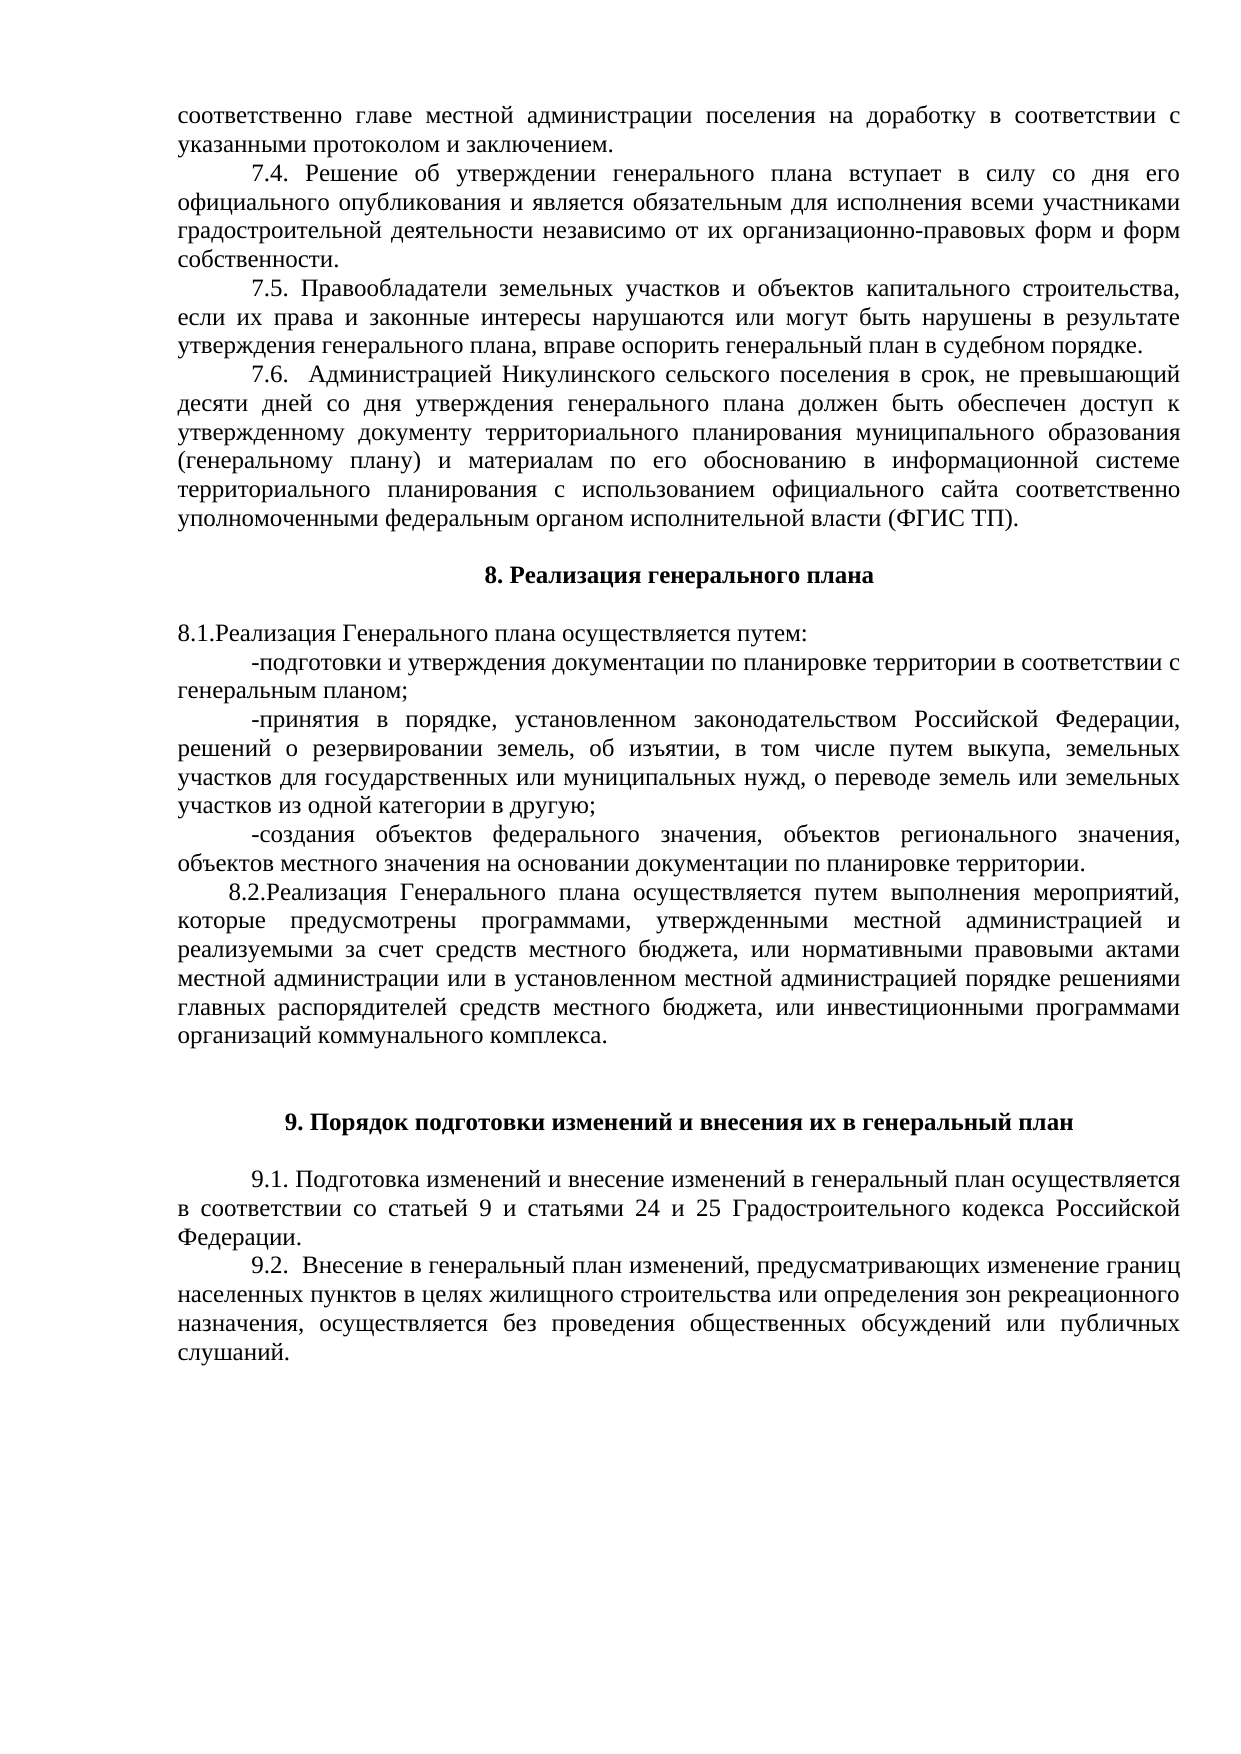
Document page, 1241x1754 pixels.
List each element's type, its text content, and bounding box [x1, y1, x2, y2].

text 7.6. Администрацией Никулинского сельского поселения в срок, не превышающий десяти дней со дня утверждения генерального плана должен быть обеспечен доступ к утвержденному документу территориального планирования муниципального образования (генеральному плану) и материалам по его обоснованию в информационной системе территориального планирования с использованием официального сайта соответственно уполномоченными федеральным органом исполнительной власти (ФГИС ТП). [177, 359, 1181, 532]
text -подготовки и утверждения документации по планировке территории в соответствии с генеральным планом; [177, 647, 1181, 704]
text -создания объектов федерального значения, объектов регионального значения, объектов местного значения на основании документации по планировке территории. [177, 819, 1181, 877]
text 9. Порядок подготовки изменений и внесения их в генеральный план [177, 1107, 1181, 1135]
text 8. Реализация генерального плана [177, 560, 1181, 589]
text -принятия в порядке, установленном законодательством Российской Федерации, решений о резервировании земель, об изъятии, в том числе путем выкупа, земельных участков для государственных или муниципальных нужд, о переводе земель или земельных участков из одной категории в другую; [177, 704, 1181, 819]
text 9.1. Подготовка изменений и внесение изменений в генеральный план осуществляется в соответствии со статьей 9 и статьями 24 и 25 Градостроительного кодекса Российской Федерации. [177, 1164, 1181, 1250]
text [177, 100, 1181, 158]
text 8.2.Реализация Генерального плана осуществляется путем выполнения мероприятий, которые предусмотрены программами, утвержденными местной администрацией и реализуемыми за счет средств местного бюджета, или нормативными правовыми актами местной администрации или в установленном местной администрацией порядке решениями главных распорядителей средств местного бюджета, или инвестиционными программами организаций коммунального комплекса. [177, 877, 1181, 1049]
text 9.2. Внесение в генеральный план изменений, предусматривающих изменение границ населенных пунктов в целях жилищного строительства или определения зон рекреационного назначения, осуществляется без проведения общественных обсуждений или публичных слушаний. [177, 1250, 1181, 1365]
text 8.1.Реализация Генерального плана осуществляется путем: [177, 618, 1181, 647]
text 7.4. Решение об утверждении генерального плана вступает в силу со дня его официального опубликования и является обязательным для исполнения всеми участниками градостроительной деятельности независимо от их организационно-правовых форм и форм собственности. 7.5. Правообладатели земельных участков и объектов капитального строительства, если их права и законные интересы нарушаются или могут быть нарушены в результате утверждения генерального плана, вправе оспорить генеральный план в судебном порядке. [177, 158, 1181, 359]
